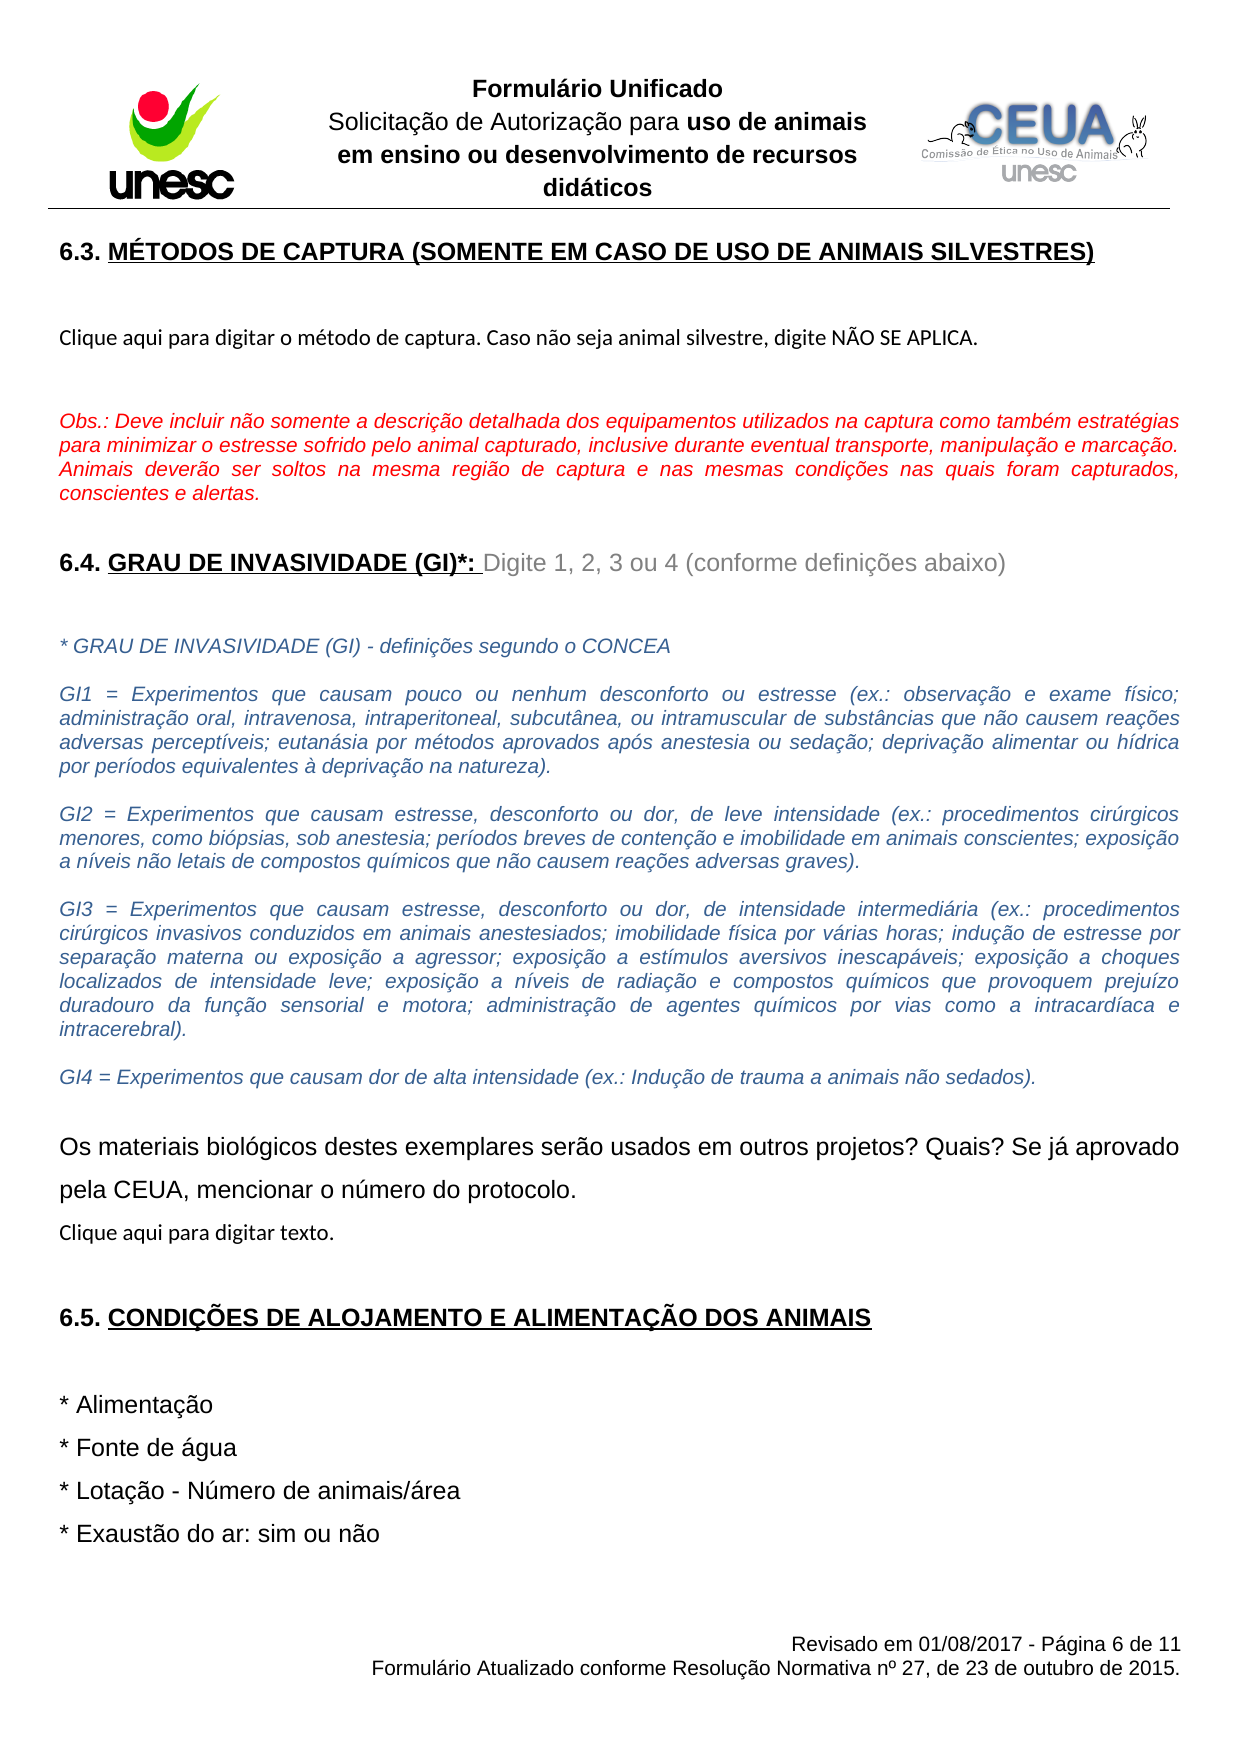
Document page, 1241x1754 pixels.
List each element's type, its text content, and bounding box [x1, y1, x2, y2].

text Os materiais biológicos destes exemplares serão usados em outros projetos? Quais? Se já aprovado pela CEUA, mencionar o número do protocolo. [59, 1132, 1181, 1204]
text GI3 = Experimentos que causam estresse, desconforto ou dor, de intensidade intermediária (ex.: procedimentos cirúrgicos invasivos conduzidos em animais anestesiados; imobilidade física por várias horas; indução de estresse por separação materna ou exposição a agressor; exposição a estímulos aversivos inescapáveis; exposição a choques localizados de intensidade leve; exposição a níveis de radiação e compostos químicos que provoquem prejuízo duradouro da função sensorial e motora; administração de agentes químicos por vias como a intracardíaca e intracerebral). [59, 897, 1181, 1041]
text 6.3. MÉTODOS DE CAPTURA (SOMENTE EM CASO DE USO DE ANIMAIS SILVESTRES) [59, 237, 1181, 266]
text * Fonte de água [59, 1433, 1181, 1462]
text * Lotação - Número de animais/área [59, 1476, 1181, 1505]
text * Exaustão do ar: sim ou não [59, 1519, 1181, 1548]
text * Alimentação [59, 1390, 1181, 1418]
text 6.5. CONDIÇÕES DE ALOJAMENTO E ALIMENTAÇÃO DOS ANIMAIS [59, 1303, 1181, 1332]
text GI1 = Experimentos que causam pouco ou nenhum desconforto ou estresse (ex.: observação e exame físico; administração oral, intravenosa, intraperitoneal, subcutânea, ou intramuscular de substâncias que não causem reações adversas perceptíveis; eutanásia por métodos aprovados após anestesia ou sedação; deprivação alimentar ou hídrica por períodos equivalentes à deprivação na natureza). [59, 682, 1181, 777]
picture [920, 100, 1149, 182]
text * GRAU DE INVASIVIDADE (GI) - definições segundo o CONCEA [59, 634, 1181, 658]
text 6.4. GRAU DE INVASIVIDADE (GI)*: [59, 547, 1181, 576]
text Obs.: Deve incluir não somente a descrição detalhada dos equipamentos utilizados na captura como também estratégias para minimizar o estresse sofrido pelo animal capturado, inclusive durante eventual transporte, manipulação e marcação. Animais deverão ser soltos na mesma região de captura e nas mesmas condições nas quais foram capturados, conscientes e alertas. [59, 408, 1181, 504]
picture [107, 80, 237, 202]
text GI2 = Experimentos que causam estresse, desconforto ou dor, de leve intensidade (ex.: procedimentos cirúrgicos menores, como biópsias, sob anestesia; períodos breves de contenção e imobilidade em animais conscientes; exposição a níveis não letais de compostos químicos que não causem reações adversas graves). [59, 801, 1181, 873]
text GI4 = Experimentos que causam dor de alta intensidade (ex.: Indução de trauma a animais não sedados). [59, 1065, 1181, 1089]
